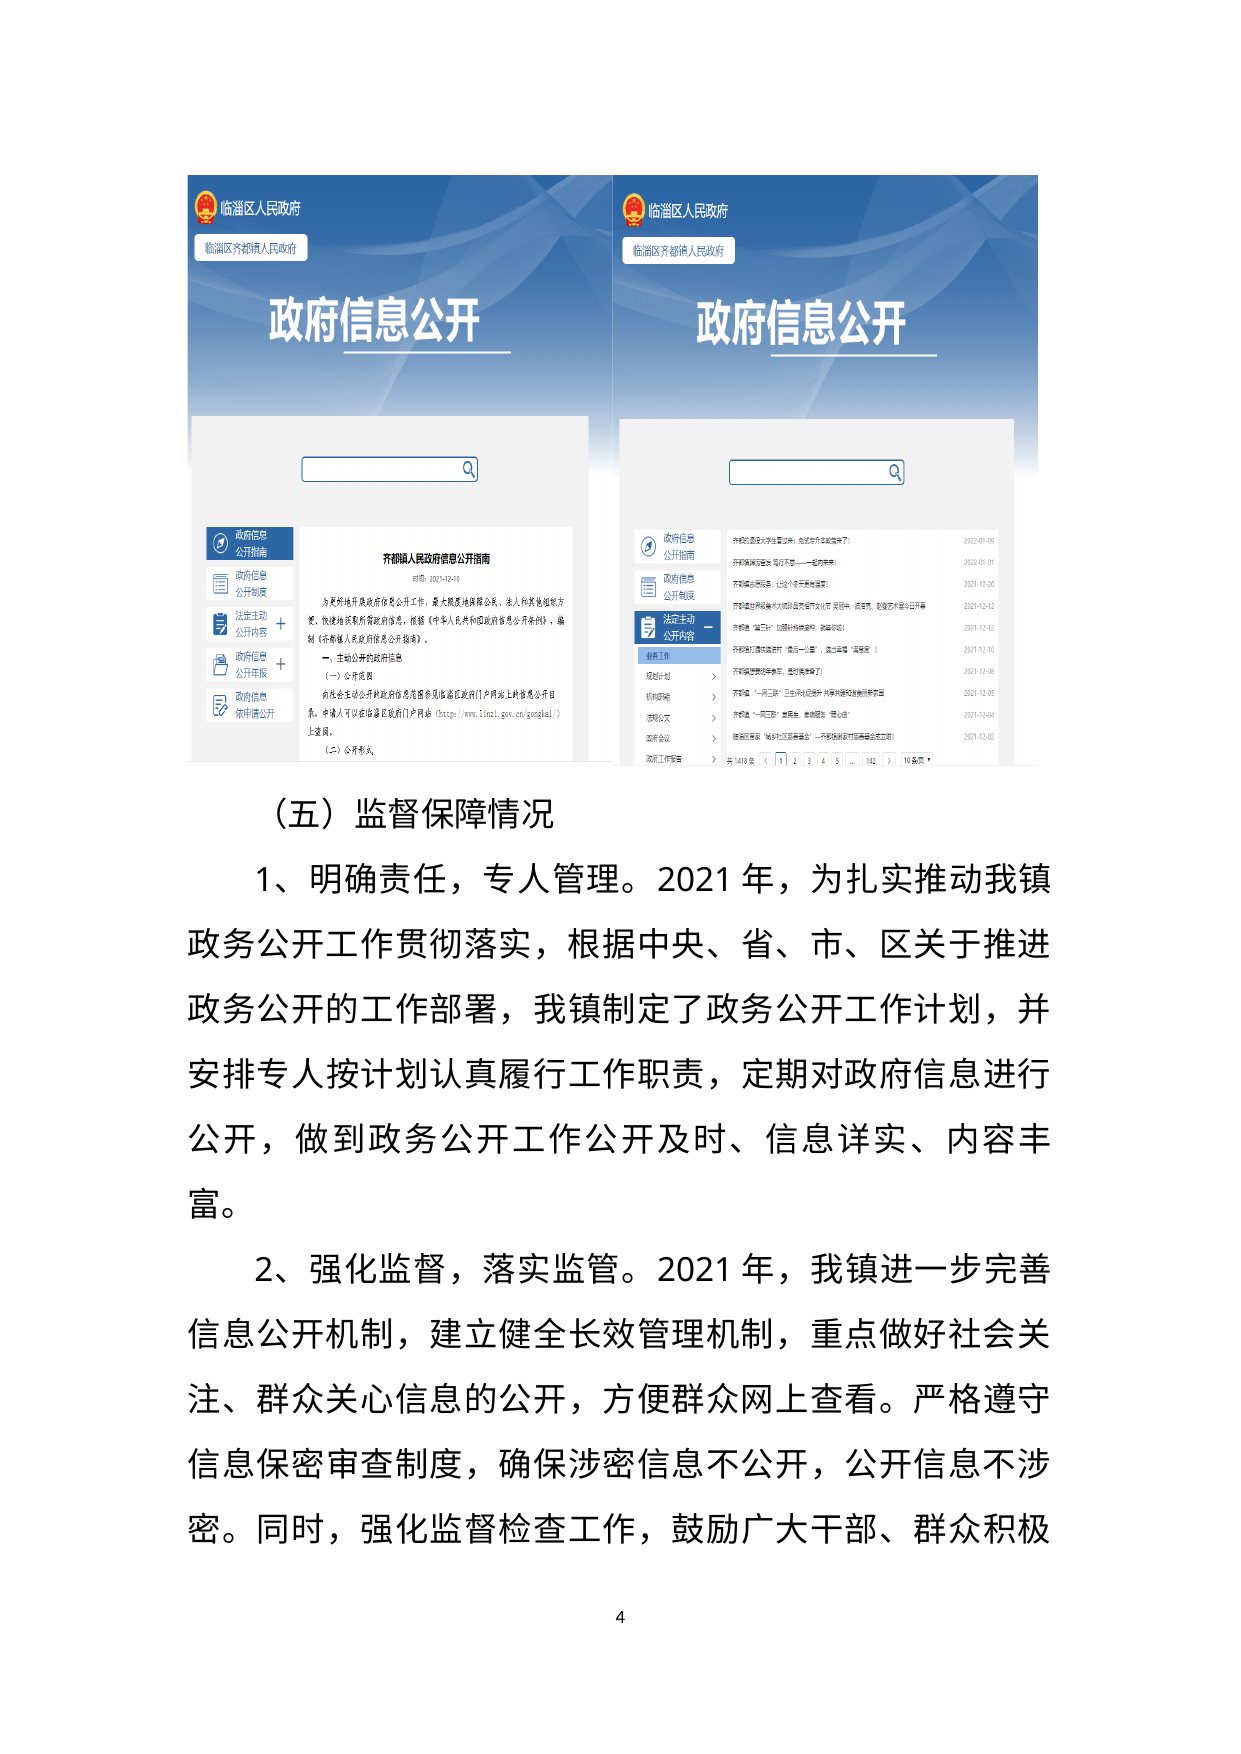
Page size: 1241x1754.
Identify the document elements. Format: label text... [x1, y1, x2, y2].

picture [187, 175, 1038, 766]
text 1、明确责任，专人管理。2021年，为扎实推动我镇政务公开工作贯彻落实，根据中央、省、市、区关于推进政务公开的工作部署，我镇制定了政务公开工作计划，并安排专人按计划认真履行工作职责，定期对政府信息进行公开，做到政务公开工作公开及时、信息详实、内容丰富。 [187, 844, 1053, 1234]
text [187, 1234, 1053, 1559]
text （五）监督保障情况 [187, 779, 1053, 844]
